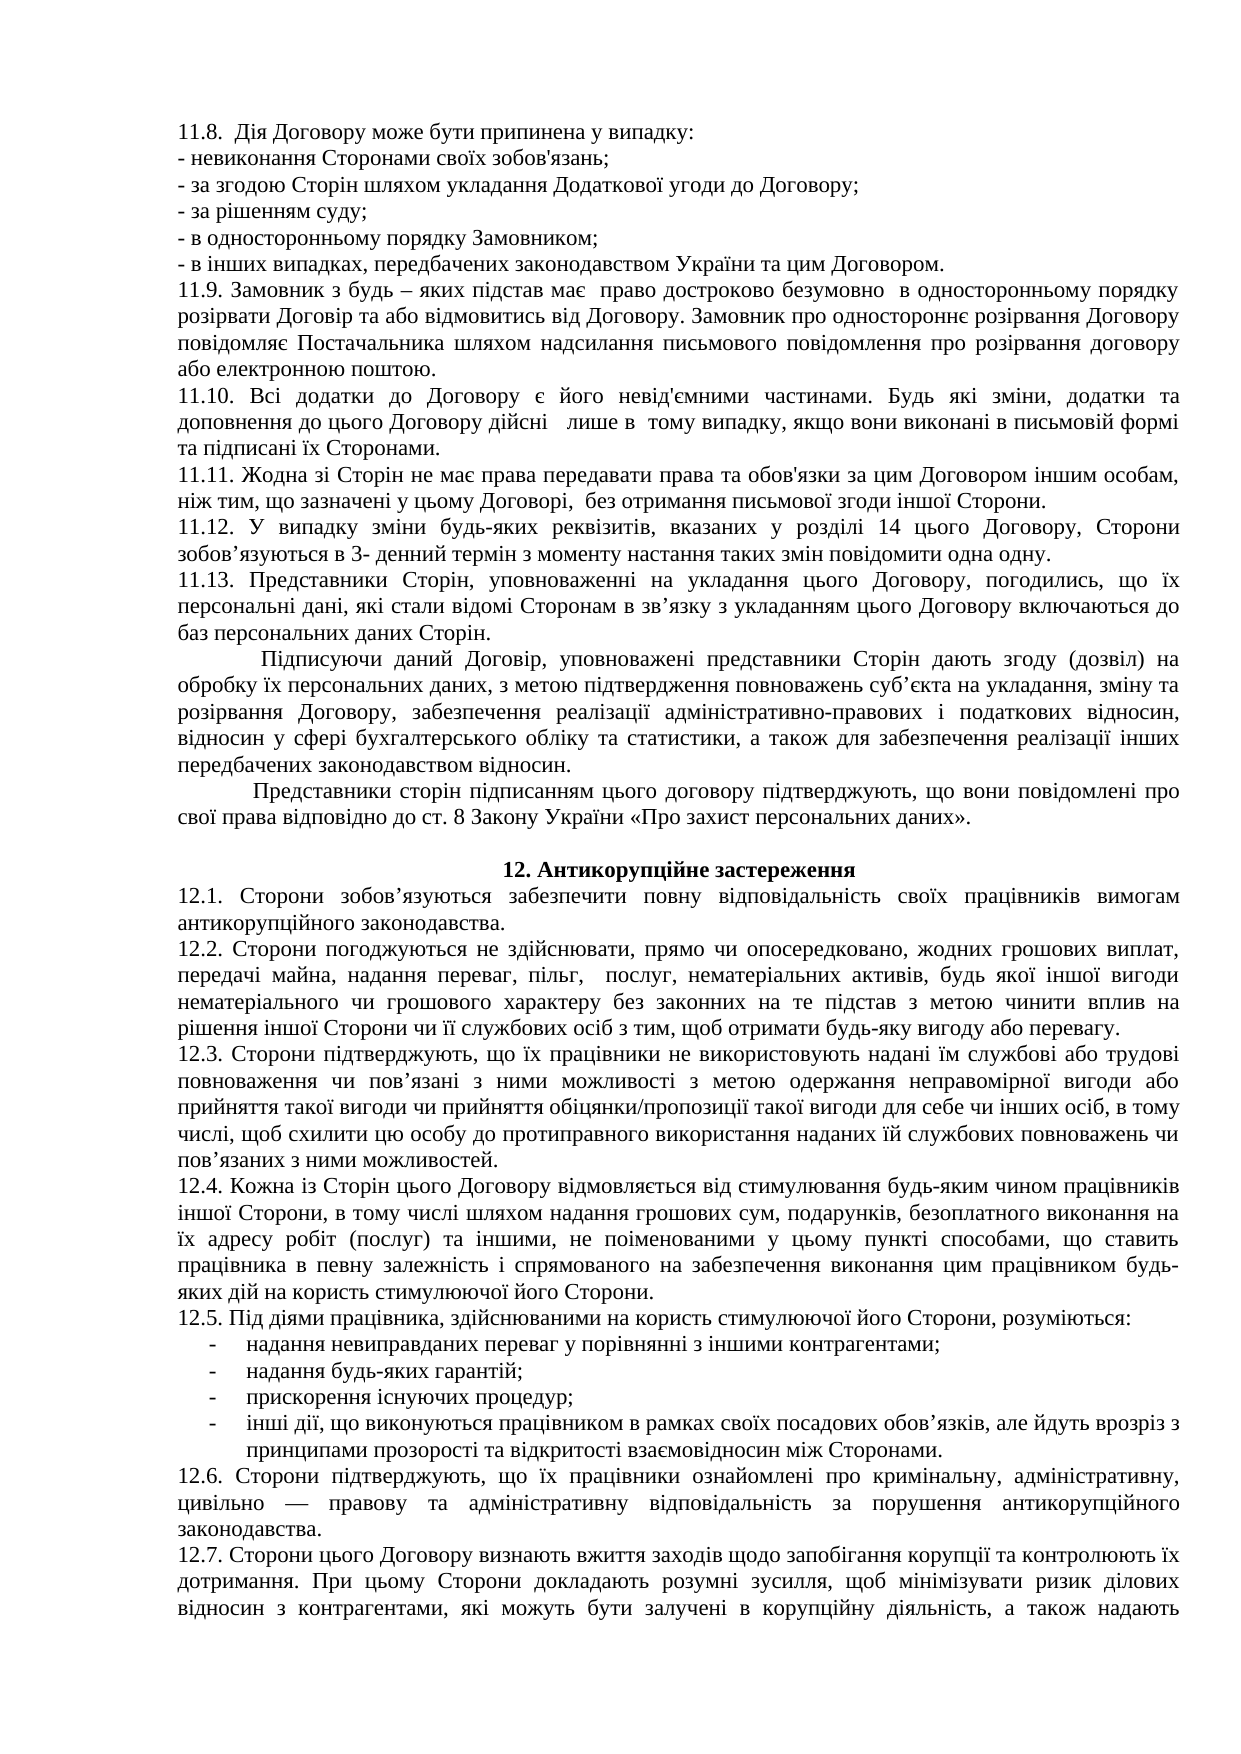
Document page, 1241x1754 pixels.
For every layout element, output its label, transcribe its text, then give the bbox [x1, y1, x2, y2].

text Представники сторін підписанням цього договору підтверджують, що вони повідомлені про свої права відповідно до ст. 8 Закону України «Про захист персональних даних». [177, 777, 1181, 830]
text 12.5. Під діями працівника, здійснюваними на користь стимулюючої його Сторони, розуміються: [177, 1304, 1181, 1330]
text 12.6. Сторони підтверджують, що їх працівники ознайомлені про кримінальну, адміністративну, цивільно — правову та адміністративну відповідальність за порушення антикорупційного законодавства. [177, 1462, 1181, 1541]
text 11.13. Представники Сторін, уповноваженні на укладання цього Договору, погодились, що їх персональні дані, які стали відомі Сторонам в зв’язку з укладанням цього Договору включаються до баз персональних даних Сторін. [177, 566, 1181, 645]
text 12.1. Сторони зобов’язуються забезпечити повну відповідальність своїх працівників вимогам антикорупційного законодавства. [177, 882, 1181, 935]
text Підписуючи даний Договір, уповноважені представники Сторін дають згоду (дозвіл) на обробку їх персональних даних, з метою підтвердження повноважень суб’єкта на укладання, зміну та розірвання Договору, забезпечення реалізації адміністративно-правових і податкових відносин, відносин у сфері бухгалтерського обліку та статистики, а також для забезпечення реалізації інших передбачених законодавством відносин. [177, 645, 1181, 777]
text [177, 1541, 1181, 1620]
list прискорення існуючих процедур; [208, 1383, 1181, 1409]
text 11.11. Жодна зі Сторін не має права передавати права та обов'язки за цим Договором іншим особам, ніж тим, що зазначені у цьому Договорі, без отримання письмової згоди іншої Сторони. [177, 461, 1181, 513]
text - невиконання Сторонами своїх зобов'язань; [177, 144, 1181, 171]
text - за рішенням суду; [177, 197, 1181, 223]
text 12.2. Сторони погоджуються не здійснювати, прямо чи опосередковано, жодних грошових виплат, передачі майна, надання переваг, пільг, послуг, нематеріальних активів, будь якої іншої вигоди нематеріального чи грошового характеру без законних на те підстав з метою чинити вплив на рішення іншої Сторони чи її службових осіб з тим, щоб отримати будь-яку вигоду або перевагу. [177, 935, 1181, 1041]
text - за згодою Сторін шляхом укладання Додаткової угоди до Договору; [177, 171, 1181, 197]
list надання невиправданих переваг у порівнянні з іншими контрагентами; [208, 1330, 1181, 1357]
text 12.4. Кожна із Сторін цього Договору відмовляється від стимулювання будь-яким чином працівників іншої Сторони, в тому числі шляхом надання грошових сум, подарунків, безоплатного виконання на їх адресу робіт (послуг) та іншими, не поіменованими у цьому пункті способами, що ставить працівника в певну залежність і спрямованого на забезпечення виконання цим працівником будь-яких дій на користь стимулюючої його Сторони. [177, 1172, 1181, 1304]
text 12. Антикорупційне застереження [177, 856, 1181, 882]
text 11.12. У випадку зміни будь-яких реквізитів, вказаних у розділі 14 цього Договору, Сторони зобов’язуються в 3- денний термін з моменту настання таких змін повідомити одна одну. [177, 513, 1181, 566]
text 11.8. Дія Договору може бути припинена у випадку: [177, 118, 1181, 144]
text 11.10. Всі додатки до Договору є його невід'ємними частинами. Будь які зміни, додатки та доповнення до цього Договору дійсні лише в тому випадку, якщо вони виконані в письмовій формі та підписані їх Сторонами. [177, 382, 1181, 461]
text 12.3. Сторони підтверджують, що їх працівники не використовують надані їм службові або трудові повноваження чи пов’язані з ними можливості з метою одержання неправомірної вигоди або прийняття такої вигоди чи прийняття обіцянки/пропозиції такої вигоди для себе чи інших осіб, в тому числі, щоб схилити цю особу до протиправного використання наданих їй службових повноважень чи пов’язаних з ними можливостей. [177, 1041, 1181, 1172]
list надання будь-яких гарантій; [208, 1357, 1181, 1383]
list інші дії, що виконуються працівником в рамках своїх посадових обов’язків, але йдуть врозріз з принципами прозорості та відкритості взаємовідносин між Сторонами. [208, 1409, 1181, 1462]
text - в односторонньому порядку Замовником; [177, 223, 1181, 250]
text - в інших випадках, передбачених законодавством України та цим Договором. [177, 250, 1181, 276]
text 11.9. Замовник з будь – яких підстав має право достроково безумовно в односторонньому порядку розірвати Договір та або відмовитись від Договору. Замовник про одностороннє розірвання Договору повідомляє Постачальника шляхом надсилання письмового повідомлення про розірвання договору або електронною поштою. [177, 276, 1181, 382]
